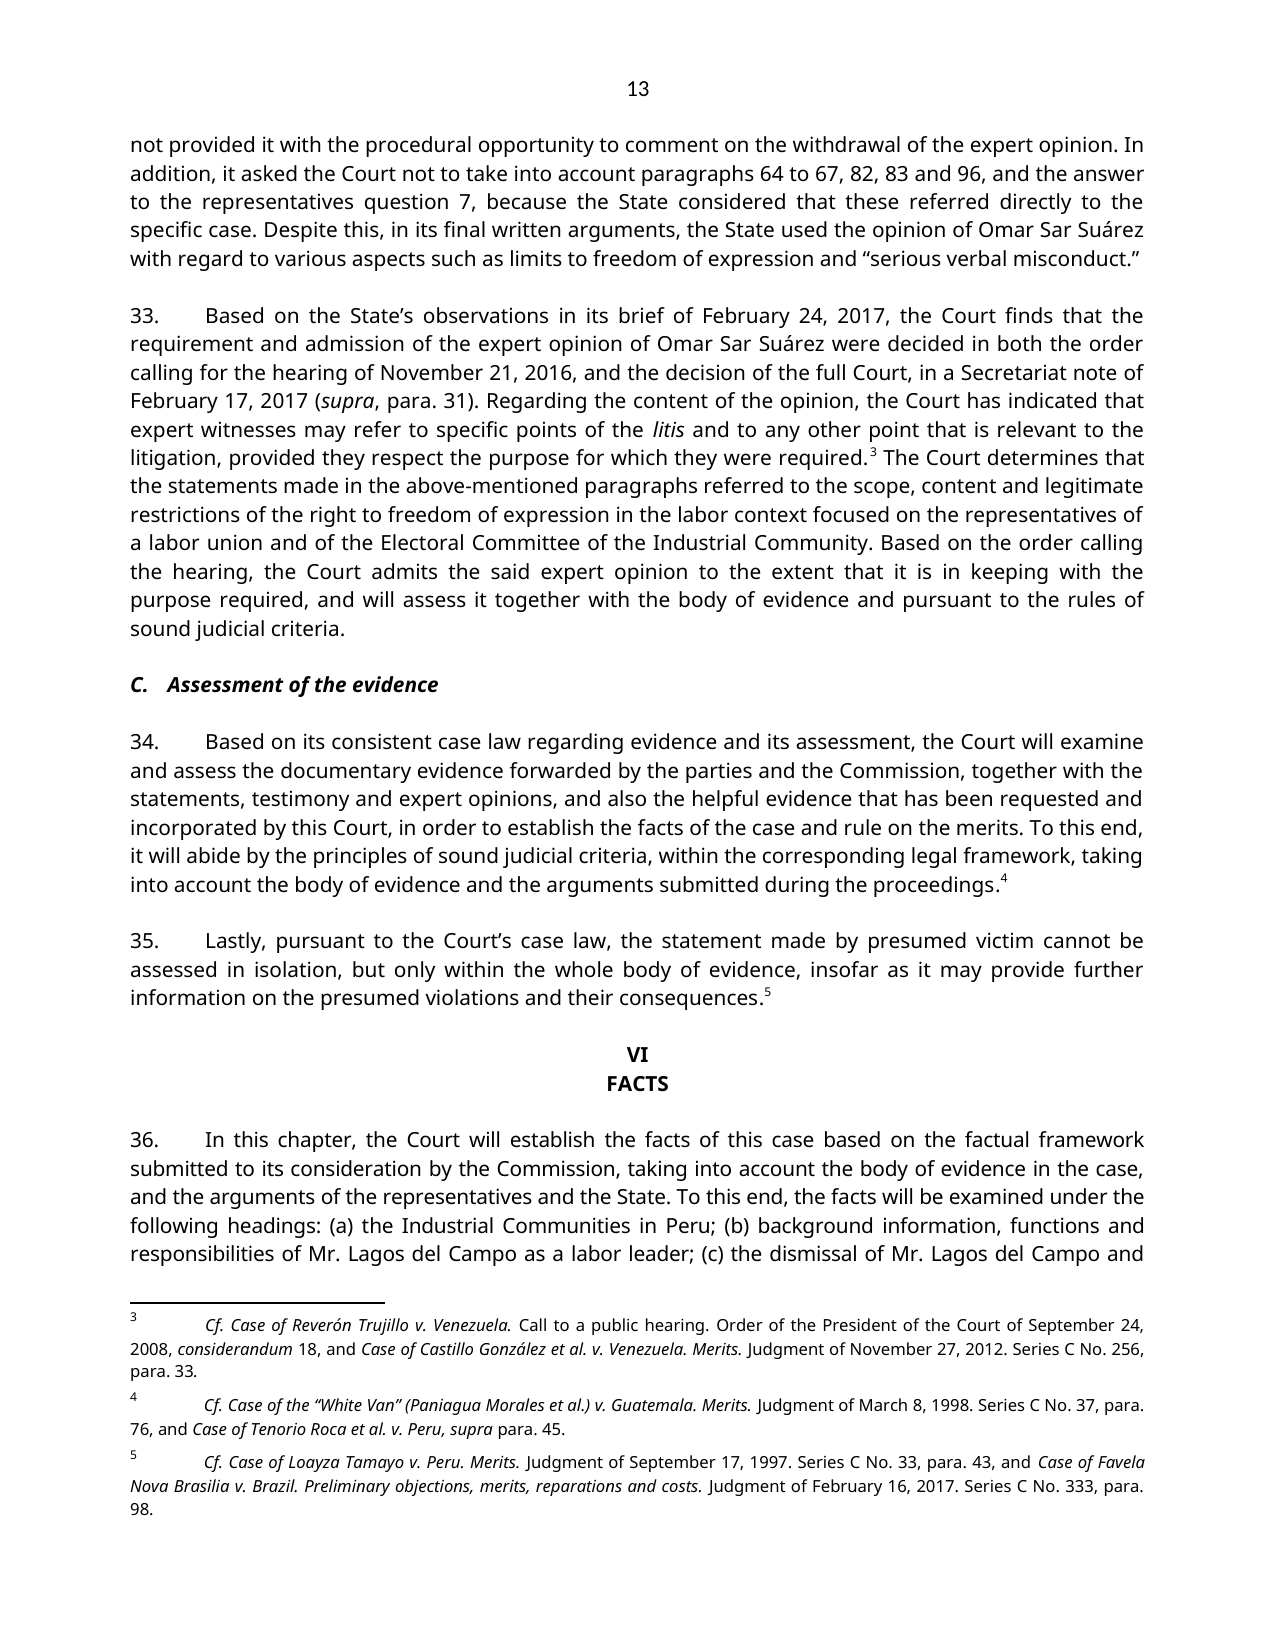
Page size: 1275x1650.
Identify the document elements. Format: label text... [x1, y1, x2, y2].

subtitle Assessment of the evidence [130, 671, 1145, 699]
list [130, 130, 1145, 272]
list Lastly, pursuant to the Court’s case law, the statement made by presumed victim cannot be assessed in isolation, but only within the whole body of evidence, insofar as it may provide further information on the presumed violations and their consequences. [130, 927, 1145, 1012]
list Based on its consistent case law regarding evidence and its assessment, the Court will examine and assess the documentary evidence forwarded by the parties and the Commission, together with the statements, testimony and expert opinions, and also the helpful evidence that has been requested and incorporated by this Court, in order to establish the facts of the case and rule on the merits. To this end, it will abide by the principles of sound judicial criteria, within the corresponding legal framework, taking into account the body of evidence and the arguments submitted during the proceedings. [130, 727, 1145, 898]
list Based on the State’s observations in its brief of February 24, 2017, the Court finds that the requirement and admission of the expert opinion of Omar Sar Suárez were decided in both the order calling for the hearing of November 21, 2016, and the decision of the full Court, in a Secretariat note of February 17, 2017 (supra, para. 31). Regarding the content of the opinion, the Court has indicated that expert witnesses may refer to specific points of the litis and to any other point that is relevant to the litigation, provided they respect the purpose for which they were required. The Court determines that the statements made in the above-mentioned paragraphs referred to the scope, content and legitimate restrictions of the right to freedom of expression in the labor context focused on the representatives of a labor union and of the Electoral Committee of the Industrial Community. Based on the order calling the hearing, the Court admits the said expert opinion to the extent that it is in keeping with the purpose required, and will assess it together with the body of evidence and pursuant to the rules of sound judicial criteria. [130, 301, 1145, 642]
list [130, 1126, 1145, 1268]
subtitle Vi facts [130, 1040, 1145, 1097]
